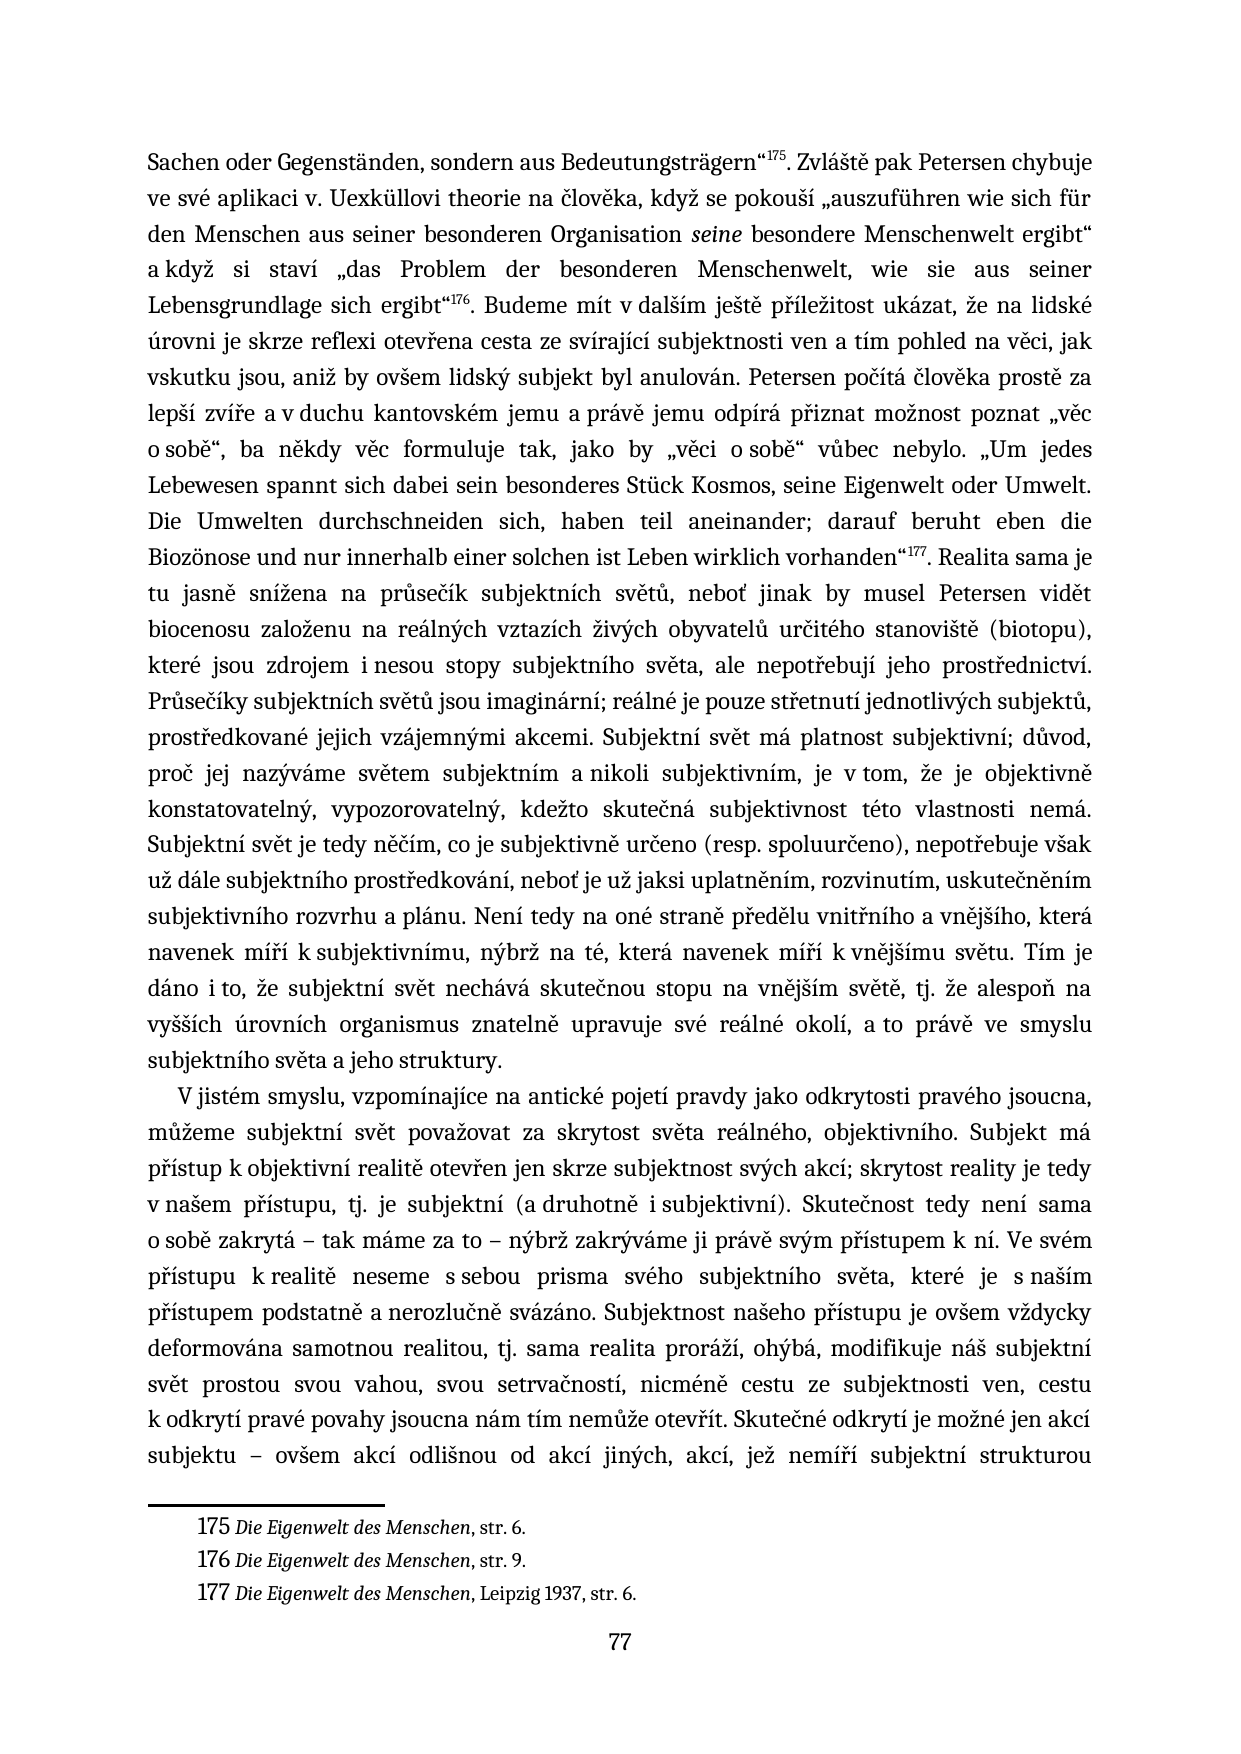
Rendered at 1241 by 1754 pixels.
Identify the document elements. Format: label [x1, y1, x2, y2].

text [148, 1082, 1093, 1470]
text [148, 148, 1093, 1075]
